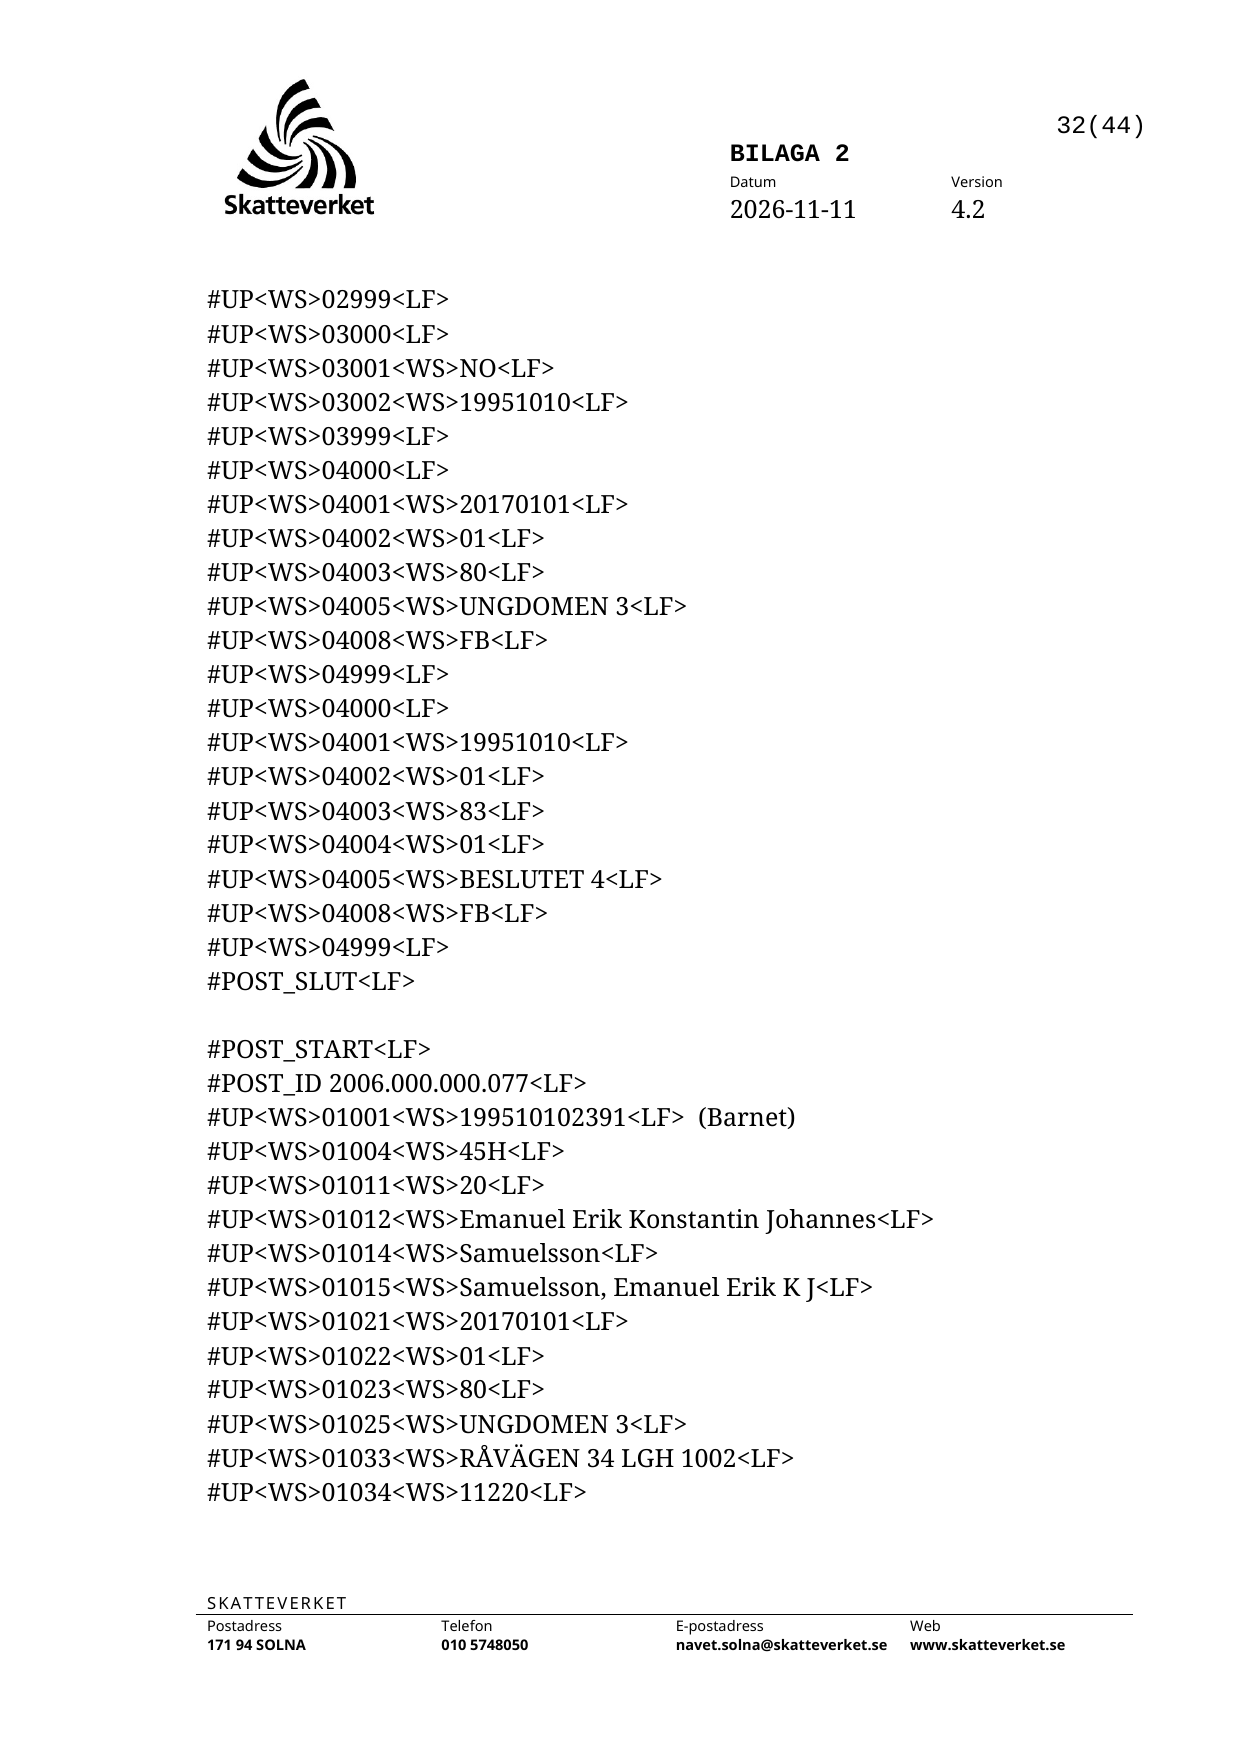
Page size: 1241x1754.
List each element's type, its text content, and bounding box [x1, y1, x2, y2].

text #UP<WS>01011<WS>20<LF> [207, 1168, 1130, 1202]
text #UP<WS>04008<WS>FB<LF> [207, 623, 1130, 657]
picture [198, 65, 400, 234]
text #UP<WS>03000<LF> [207, 316, 1130, 350]
text #UP<WS>04005<WS>BESLUTET 4<LF> [207, 861, 1130, 895]
text #UP<WS>03001<WS>NO<LF> [207, 350, 1130, 384]
text #UP<WS>01034<WS>11220<LF> [207, 1474, 1130, 1508]
text #UP<WS>04001<WS>20170101<LF> [207, 487, 1130, 521]
text #UP<WS>01004<WS>45H<LF> [207, 1134, 1130, 1168]
text #UP<WS>01021<WS>20170101<LF> [207, 1304, 1130, 1338]
text #UP<WS>04005<WS>UNGDOMEN 3<LF> [207, 589, 1130, 623]
text #UP<WS>01023<WS>80<LF> [207, 1372, 1130, 1406]
text #UP<WS>04999<LF> [207, 657, 1130, 691]
text #UP<WS>04004<WS>01<LF> [207, 827, 1130, 861]
text #UP<WS>01025<WS>UNGDOMEN 3<LF> [207, 1406, 1130, 1440]
text #UP<WS>03002<WS>19951010<LF> [207, 384, 1130, 418]
text #UP<WS>03999<LF> [207, 418, 1130, 452]
text #UP<WS>04001<WS>19951010<LF> [207, 725, 1130, 759]
text #POST_SLUT<LF> [207, 963, 1130, 997]
text #UP<WS>01012<WS>Emanuel Erik Konstantin Johannes<LF> [207, 1202, 1130, 1236]
text #UP<WS>04000<LF> [207, 691, 1130, 725]
text #UP<WS>01015<WS>Samuelsson, Emanuel Erik K J<LF> [207, 1270, 1130, 1304]
text #POST_START<LF> [207, 1032, 1130, 1066]
text #POST_ID 2006.000.000.077<LF> [207, 1066, 1130, 1100]
text #UP<WS>04002<WS>01<LF> [207, 759, 1130, 793]
text #UP<WS>01033<WS>RÅVÄGEN 34 LGH 1002<LF> [207, 1440, 1130, 1474]
text #UP<WS>04003<WS>83<LF> [207, 793, 1130, 827]
text #UP<WS>02999<LF> [207, 282, 1130, 316]
text #UP<WS>04008<WS>FB<LF> [207, 895, 1130, 929]
text #UP<WS>01001<WS>199510102391<LF> (Barnet) [207, 1100, 1130, 1134]
text #UP<WS>01022<WS>01<LF> [207, 1338, 1130, 1372]
text #UP<WS>04003<WS>80<LF> [207, 555, 1130, 589]
text #UP<WS>04000<LF> [207, 452, 1130, 487]
text #UP<WS>04002<WS>01<LF> [207, 521, 1130, 555]
text #UP<WS>04999<LF> [207, 929, 1130, 963]
text #UP<WS>01014<WS>Samuelsson<LF> [207, 1236, 1130, 1270]
